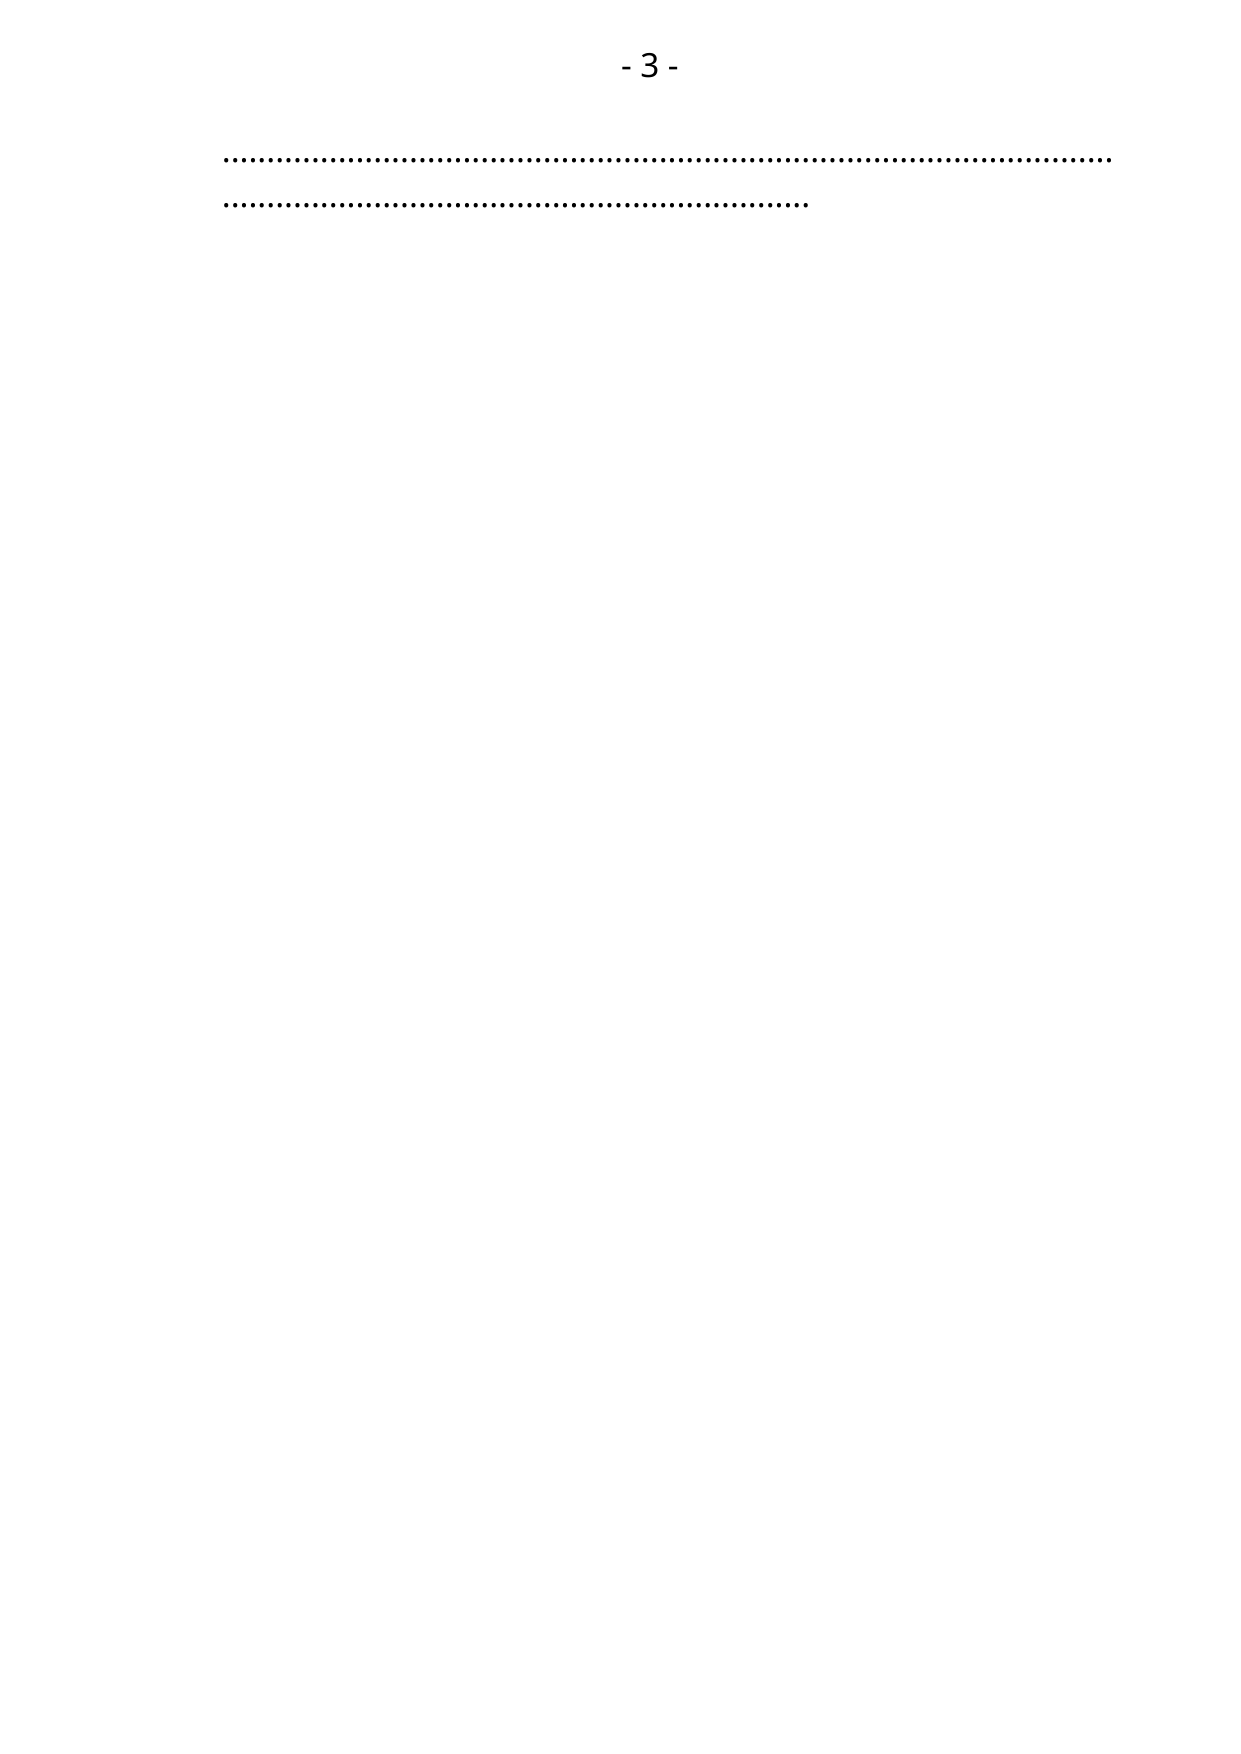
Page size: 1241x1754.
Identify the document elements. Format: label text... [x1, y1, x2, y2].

list ...................................................................................................................................................................... [222, 126, 1122, 217]
